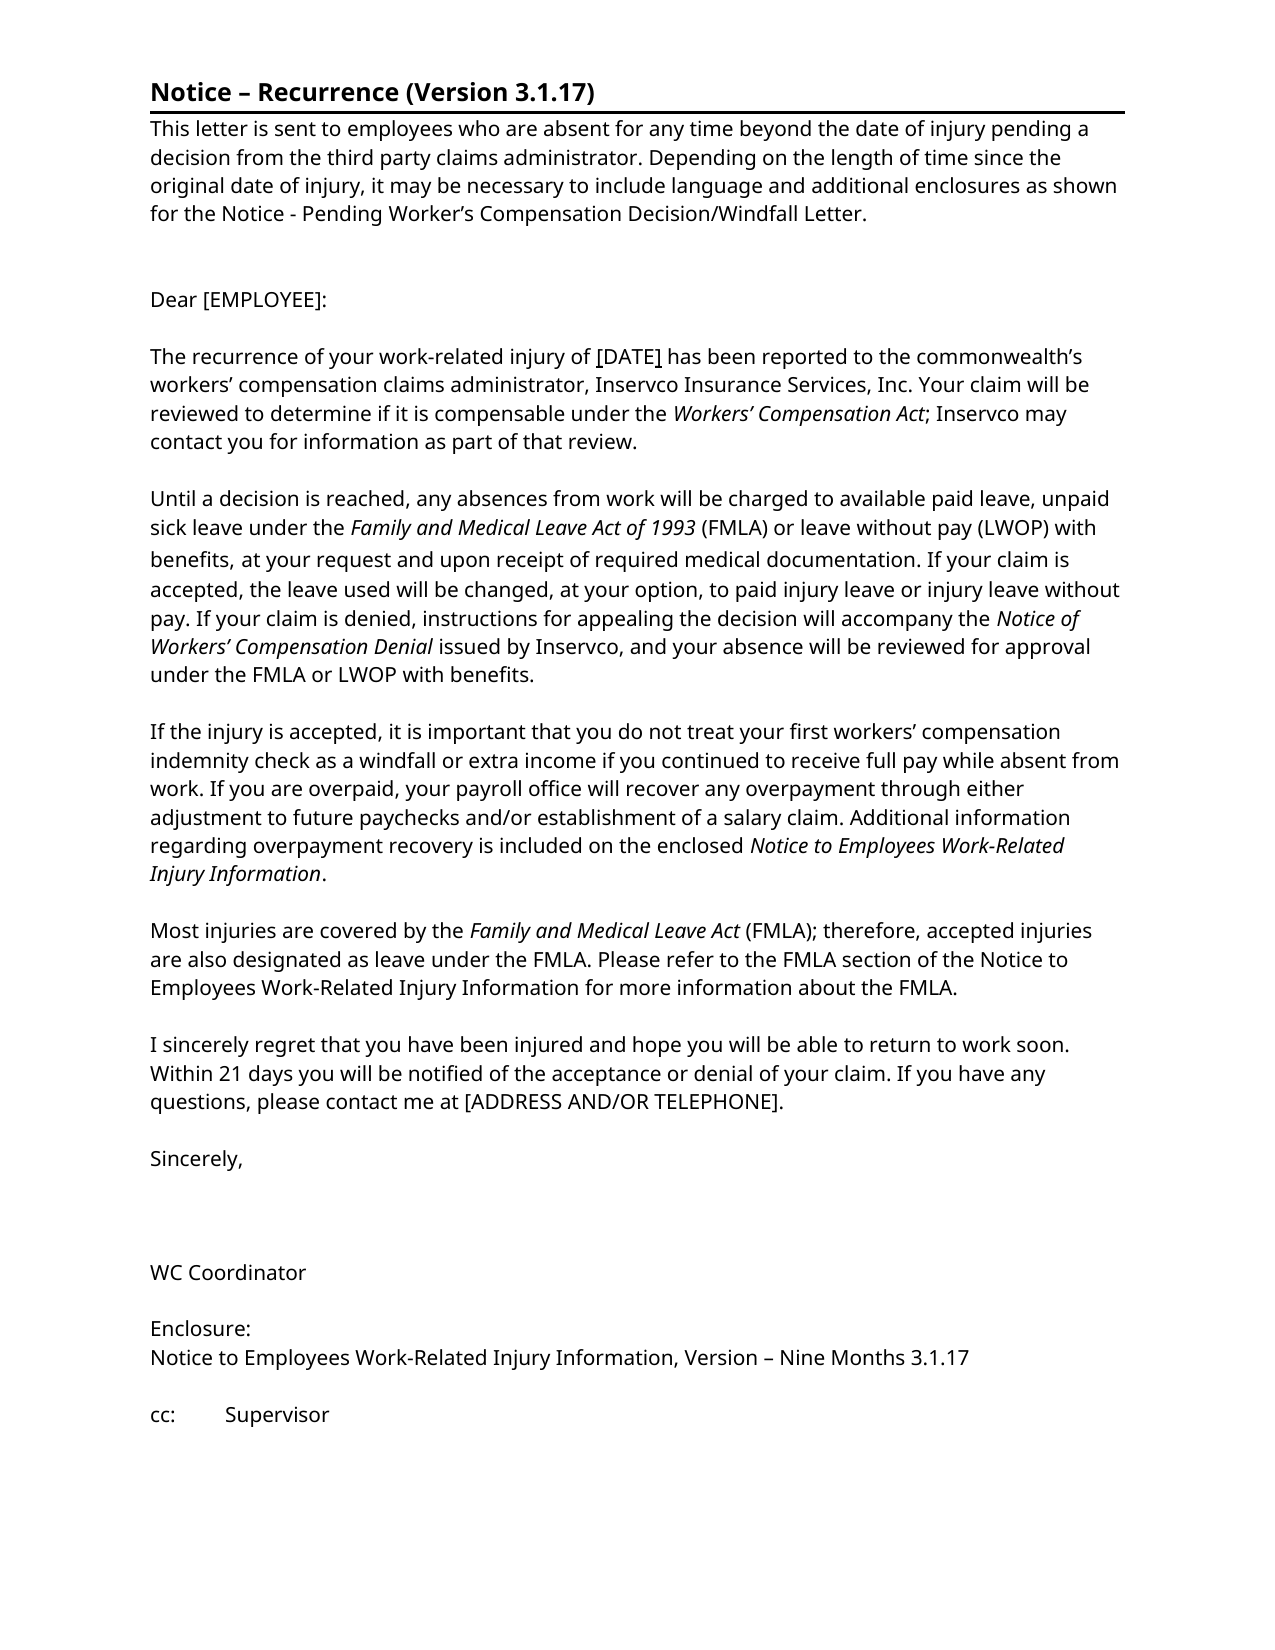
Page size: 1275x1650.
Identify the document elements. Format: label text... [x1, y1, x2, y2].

text Most injuries are covered by the Family and Medical Leave Act (FMLA); therefore, accepted injuries are also designated as leave under the FMLA. Please refer to the FMLA section of the Notice to Employees Work-Related Injury Information for more information about the FMLA. [150, 916, 1125, 1002]
text If the injury is accepted, it is important that you do not treat your first workers’ compensation indemnity check as a windfall or extra income if you continued to receive full pay while absent from work. If you are overpaid, your payroll office will recover any overpayment through either adjustment to future paychecks and/or establishment of a salary claim. Additional information regarding overpayment recovery is included on the enclosed Notice to Employees Work-Related Injury Information. [150, 717, 1125, 888]
text Until a decision is reached, any absences from work will be charged to available paid leave, unpaid sick leave under the Family and Medical Leave Act of 1993 (FMLA) or leave without pay (LWOP) with benefits, at your request and upon receipt of required medical documentation. If your claim is accepted, the leave used will be changed, at your option, to paid injury leave or injury leave without pay. If your claim is denied, instructions for appealing the decision will accompany the Notice of Workers’ Compensation Denial issued by Inservco, and your absence will be reviewed for approval under the FMLA or LWOP with benefits. [150, 484, 1125, 689]
text Dear [EMPLOYEE]: [150, 285, 1125, 314]
text The recurrence of your work-related injury of [DATE] has been reported to the commonwealth’s workers’ compensation claims administrator, Inservco Insurance Services, Inc. Your claim will be reviewed to determine if it is compensable under the Workers’ Compensation Act; Inservco may contact you for information as part of that review. [150, 342, 1125, 456]
text I sincerely regret that you have been injured and hope you will be able to return to work soon. Within 21 days you will be notified of the acceptance or denial of your claim. If you have any questions, please contact me at [ADDRESS AND/OR TELEPHONE]. [150, 1030, 1125, 1116]
text Enclosure: [150, 1314, 1125, 1343]
text This letter is sent to employees who are absent for any time beyond the date of injury pending a decision from the third party claims administrator. Depending on the length of time since the original date of injury, it may be necessary to include language and additional enclosures as shown for the Notice - Pending Worker’s Compensation Decision/Windfall Letter. [150, 114, 1125, 228]
text Notice to Employees Work-Related Injury Information, Version – Nine Months 3.1.17 [150, 1343, 1125, 1371]
text Notice – Recurrence (Version 3.1.17) [150, 75, 1125, 111]
text WC Coordinator [150, 1258, 1125, 1286]
text Sincerely, [150, 1144, 1125, 1172]
text cc: Supervisor [150, 1400, 1125, 1429]
